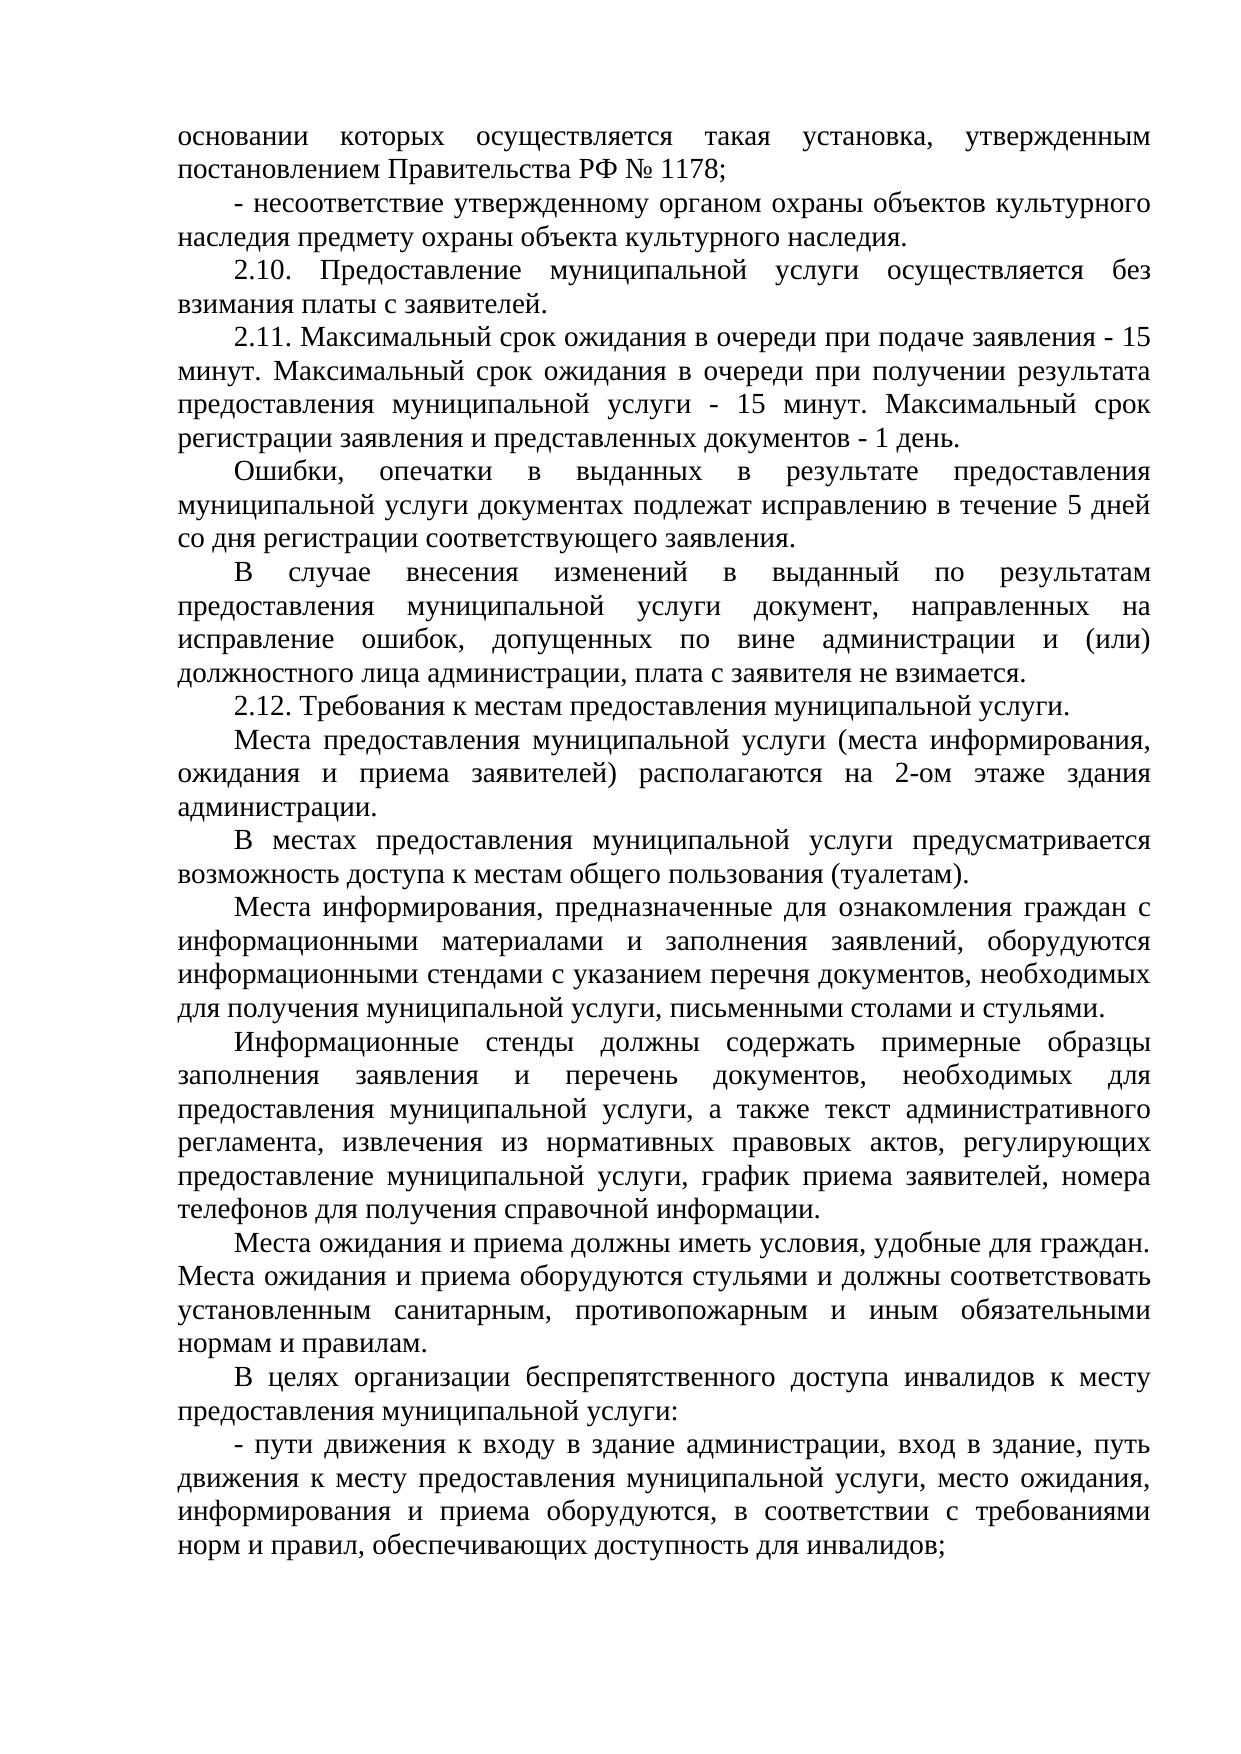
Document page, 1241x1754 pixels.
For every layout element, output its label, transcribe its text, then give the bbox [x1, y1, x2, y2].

text 2.12. Требования к местам предоставления муниципальной услуги. [177, 688, 1152, 722]
text Информационные стенды должны содержать примерные образцы заполнения заявления и перечень документов, необходимых для предоставления муниципальной услуги, а также текст административного регламента, извлечения из нормативных правовых актов, регулирующих предоставление муниципальной услуги, график приема заявителей, номера телефонов для получения справочной информации. [177, 1024, 1152, 1225]
text В местах предоставления муниципальной услуги предусматривается возможность доступа к местам общего пользования (туалетам). [177, 822, 1152, 889]
text В случае внесения изменений в выданный по результатам предоставления муниципальной услуги документ, направленных на исправление ошибок, допущенных по вине администрации и (или) должностного лица администрации, плата с заявителя не взимается. [177, 554, 1152, 688]
text Места ожидания и приема должны иметь условия, удобные для граждан. Места ожидания и приема оборудуются стульями и должны соответствовать установленным санитарным, противопожарным и иным обязательными нормам и правилам. [177, 1225, 1152, 1359]
text - несоответствие утвержденному органом охраны объектов культурного наследия предмету охраны объекта культурного наследия. [177, 185, 1152, 252]
text - пути движения к входу в здание администрации, вход в здание, путь движения к месту предоставления муниципальной услуги, место ожидания, информирования и приема оборудуются, в соответствии с требованиями норм и правил, обеспечивающих доступность для инвалидов; [177, 1426, 1152, 1560]
text 2.11. Максимальный срок ожидания в очереди при подаче заявления - 15 минут. Максимальный срок ожидания в очереди при получении результата предоставления муниципальной услуги - 15 минут. Максимальный срок регистрации заявления и представленных документов - 1 день. [177, 319, 1152, 453]
text Ошибки, опечатки в выданных в результате предоставления муниципальной услуги документах подлежат исправлению в течение 5 дней со дня регистрации соответствующего заявления. [177, 453, 1152, 554]
text В целях организации беспрепятственного доступа инвалидов к месту предоставления муниципальной услуги: [177, 1359, 1152, 1426]
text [177, 118, 1152, 185]
text 2.10. Предоставление муниципальной услуги осуществляется без взимания платы с заявителей. [177, 252, 1152, 319]
text Места предоставления муниципальной услуги (места информирования, ожидания и приема заявителей) располагаются на 2-ом этаже здания администрации. [177, 722, 1152, 822]
text Места информирования, предназначенные для ознакомления граждан с информационными материалами и заполнения заявлений, оборудуются информационными стендами с указанием перечня документов, необходимых для получения муниципальной услуги, письменными столами и стульями. [177, 889, 1152, 1024]
